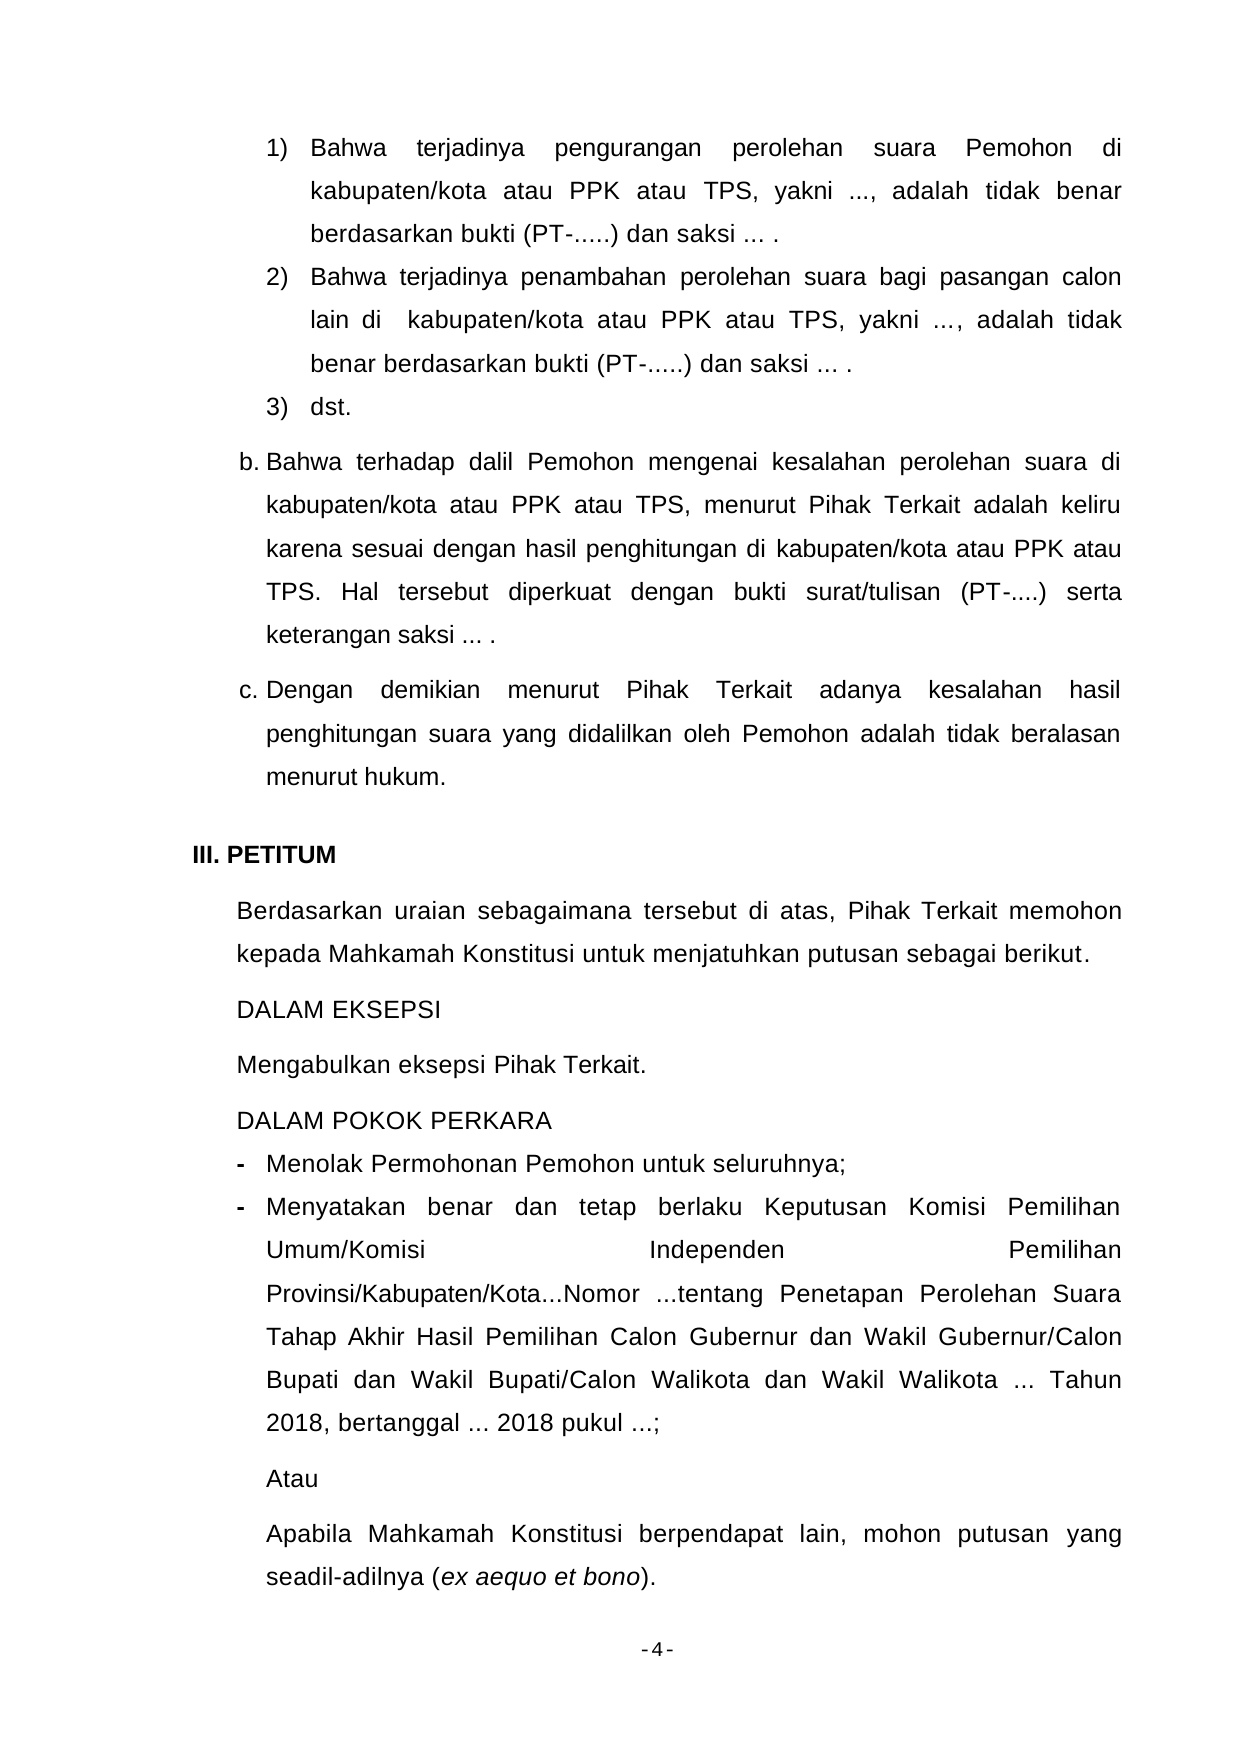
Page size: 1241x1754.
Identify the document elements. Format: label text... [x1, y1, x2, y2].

text Berdasarkan uraian sebagaimana tersebut di atas, Pihak Terkait memohon kepada Mahkamah Konstitusi untuk menjatuhkan putusan sebagai berikut. [236, 896, 1122, 968]
list Bahwa terhadap dalil Pemohon mengenai kesalahan perolehan suara di kabupaten/kota atau PPK atau TPS, menurut Pihak Terkait adalah keliru karena sesuai dengan hasil penghitungan di kabupaten/kota atau PPK atau TPS. Hal tersebut diperkuat dengan bukti surat/tulisan (PT-....) serta keterangan saksi ... . [239, 447, 1122, 648]
text DALAM POKOK PERKARA [236, 1106, 1122, 1135]
list Dengan demikian menurut Pihak Terkait adanya kesalahan hasil penghitungan suara yang didalilkan oleh Pemohon adalah tidak beralasan menurut hukum. [239, 675, 1122, 790]
text Atau [266, 1464, 1122, 1492]
text Apabila Mahkamah Konstitusi berpendapat lain, mohon putusan yang seadil-adilnya (ex aequo et bono). [266, 1519, 1122, 1591]
list Menolak Permohonan Pemohon untuk seluruhnya; [236, 1149, 1122, 1178]
text III. PETITUM [192, 841, 1122, 869]
text Mengabulkan eksepsi Pihak Terkait. [236, 1051, 1122, 1079]
list Bahwa terjadinya penambahan perolehan suara bagi pasangan calon lain di kabupaten/kota atau PPK atau TPS, yakni ..., adalah tidak benar berdasarkan bukti (PT-.....) dan saksi ... . [266, 262, 1122, 377]
list Menyatakan benar dan tetap berlaku Keputusan Komisi Pemilihan Umum/Komisi Independen Pemilihan Provinsi/Kabupaten/Kota...Nomor ...tentang Penetapan Perolehan Suara Tahap Akhir Hasil Pemilihan Calon Gubernur dan Wakil Gubernur/Calon Bupati dan Wakil Bupati/Calon Walikota dan Wakil Walikota ... Tahun 2018, bertanggal ... 2018 pukul ...; [236, 1192, 1122, 1437]
list Bahwa terjadinya pengurangan perolehan suara Pemohon di kabupaten/kota atau PPK atau TPS, yakni ..., adalah tidak benar berdasarkan bukti (PT-.....) dan saksi ... . [266, 133, 1122, 248]
list dst. [266, 392, 1122, 420]
text DALAM EKSEPSI [236, 995, 1122, 1024]
